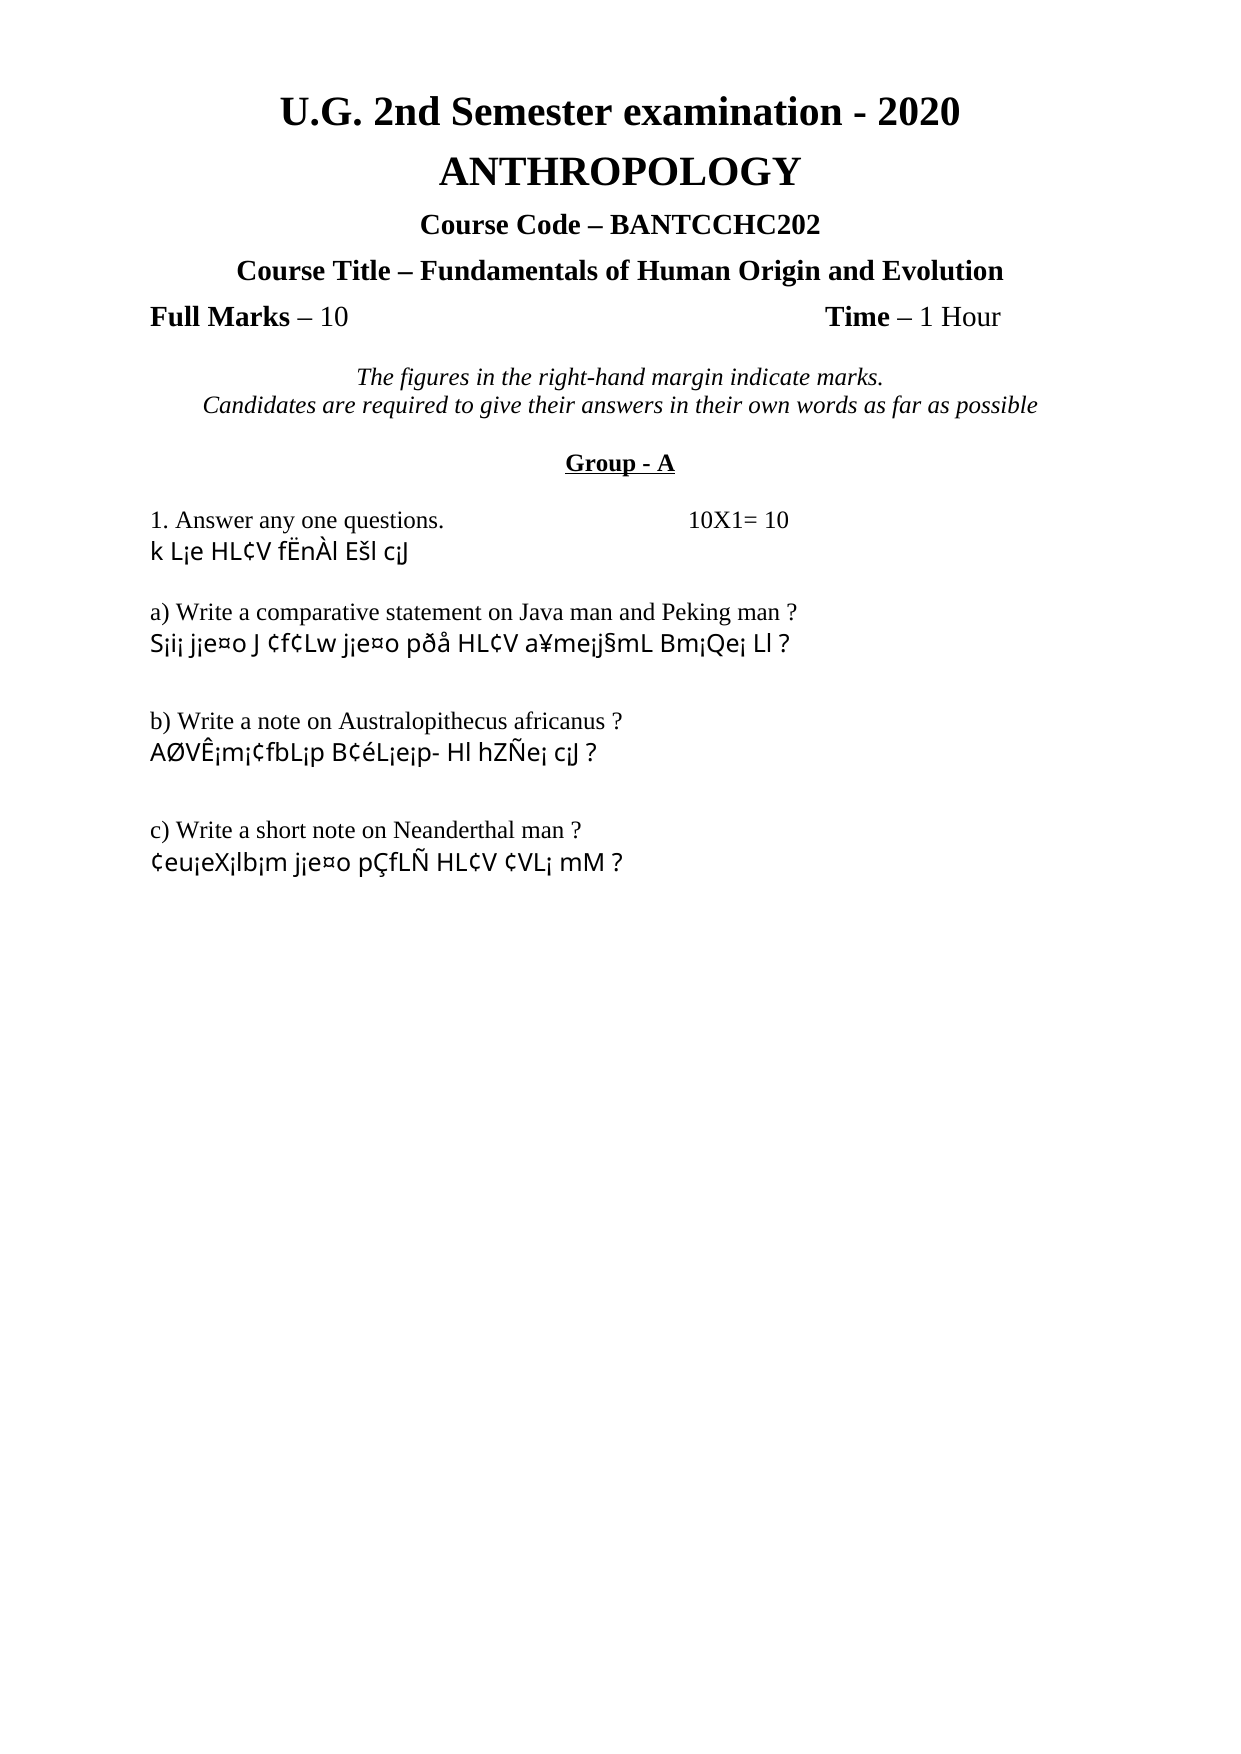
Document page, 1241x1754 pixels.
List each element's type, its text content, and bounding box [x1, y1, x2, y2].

text AØVÊ¡­m¡¢f­bL¡p B¢éL¡e¡p- Hl hZÑe¡ c¡J ? [150, 735, 1090, 769]
text c) Write a short note on Neanderthal man ? [150, 816, 1090, 844]
text ANTHROPOLOGY [150, 147, 1090, 195]
text Course Code – BANTCCHC202 [150, 207, 1090, 241]
text b) Write a note on Australopithecus africanus ? [150, 706, 1090, 735]
text ¢eu¡eX¡lb¡m j¡e¤o pÇf­LÑ HL¢V ¢VL¡ ­mM ? [150, 844, 1090, 878]
text Group - A [150, 448, 1090, 477]
text Full Marks – 10 Time – 1 Hour [150, 299, 1090, 333]
text Course Title – Fundamentals of Human Origin and Evolution [150, 253, 1090, 287]
text U.G. 2nd Semester examination - 2020 [150, 86, 1090, 134]
text ­k ­L¡e HL¢V fË­nÀl Ešl c¡J [150, 534, 1090, 568]
text 1. Answer any one questions. 10X1= 10 [150, 505, 1090, 534]
text The figures in the right-hand margin indicate marks. [150, 362, 1090, 390]
text S¡i¡ j¡e¤o J ¢f¢Lw j¡e¤o pð­å HL¢V a¥me¡j§mL B­m¡Qe¡ Ll ? [150, 626, 1090, 660]
text a) Write a comparative statement on Java man and Peking man ? [150, 597, 1090, 626]
text Candidates are required to give their answers in their own words as far as possible [150, 390, 1090, 419]
